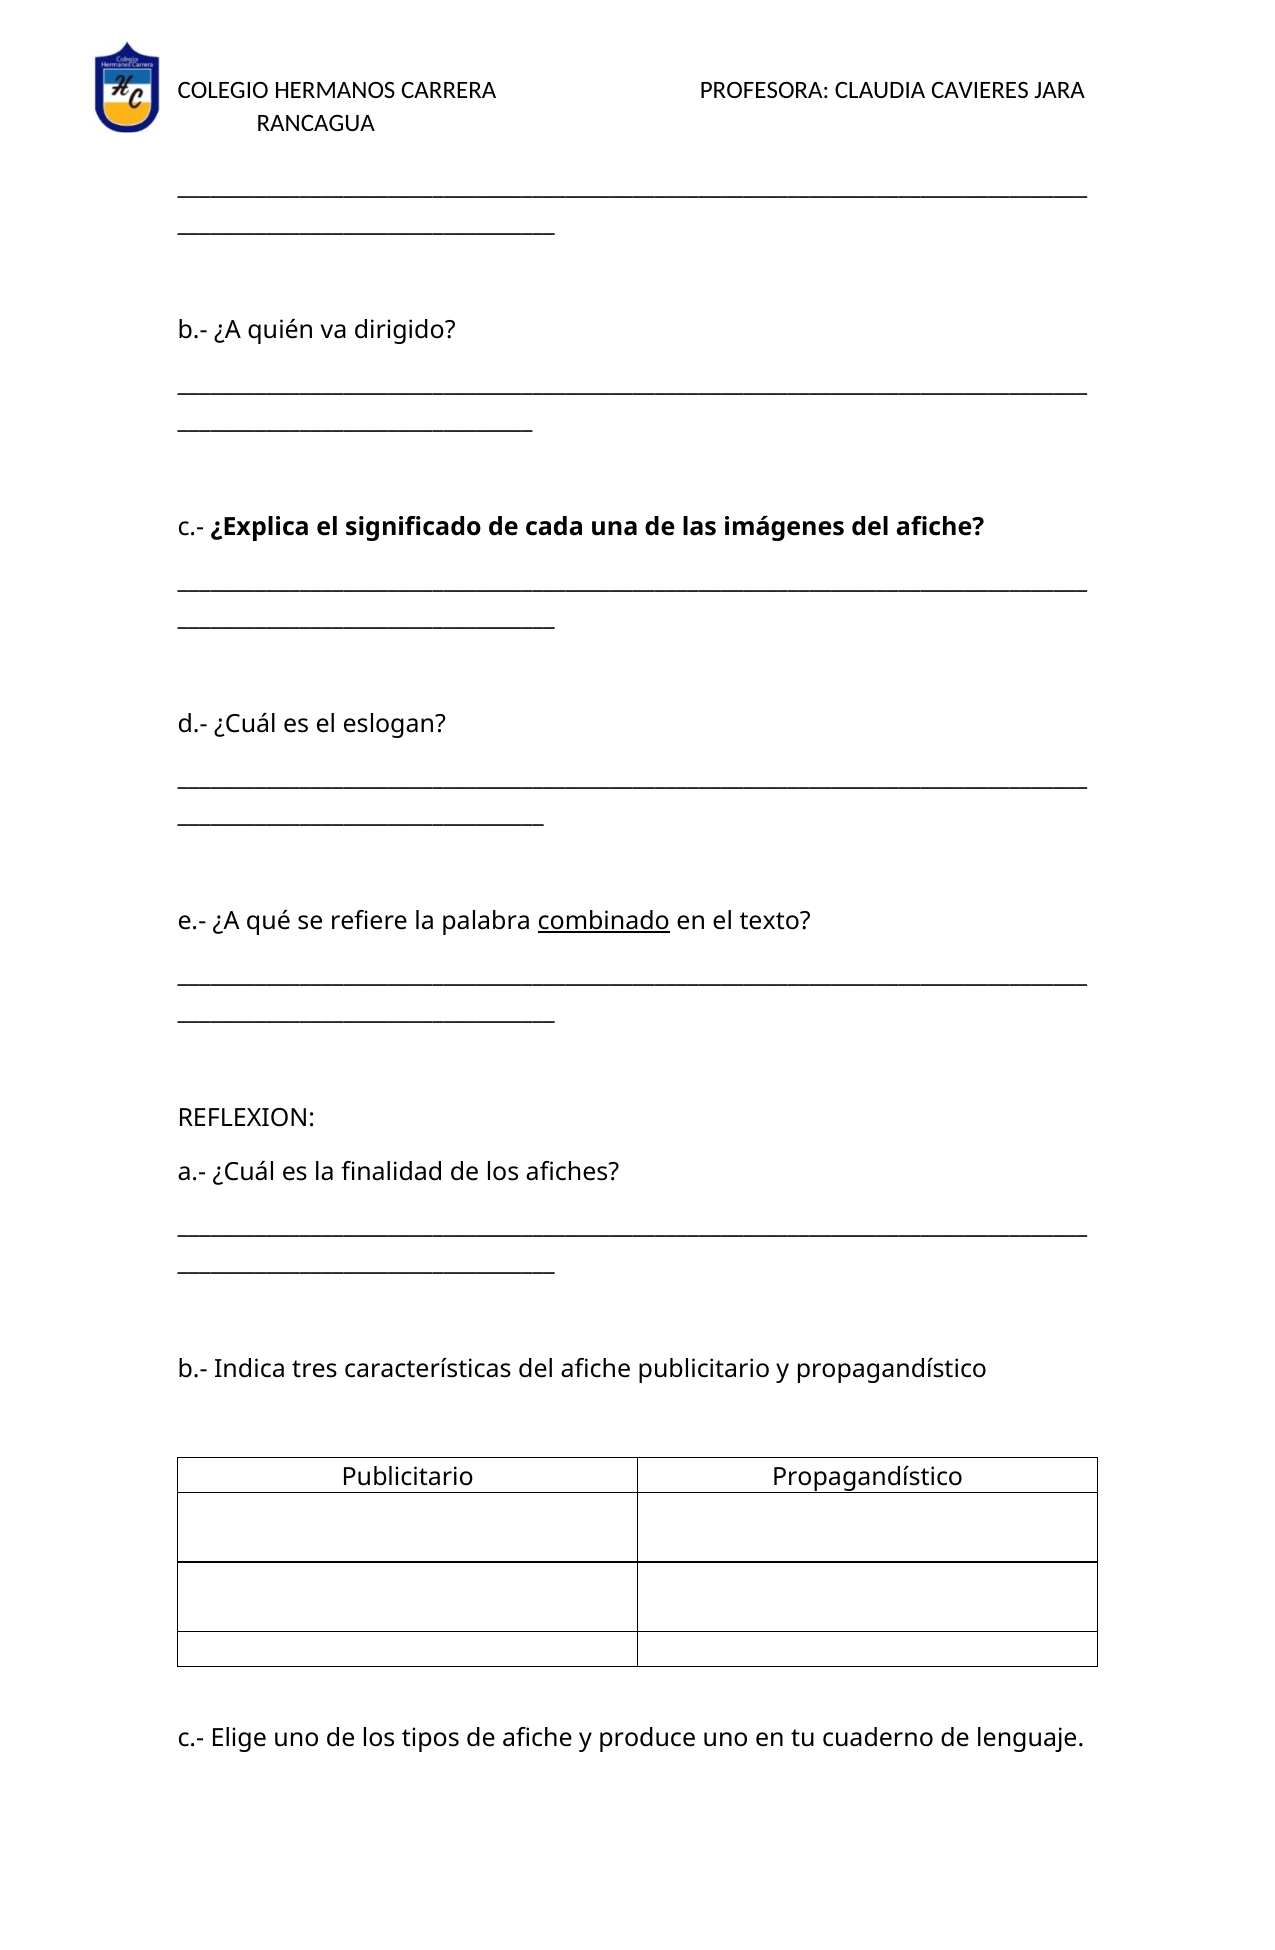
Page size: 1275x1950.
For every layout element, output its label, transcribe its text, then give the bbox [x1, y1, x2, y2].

picture [92, 40, 160, 133]
text REFLEXION: [177, 1100, 1098, 1134]
text ____________________________________________________________________________________________________________________ [177, 562, 1098, 633]
text b.- ¿A quién va dirigido? [177, 311, 1098, 345]
table_cell [178, 1632, 637, 1666]
table_header Propagandístico [638, 1458, 1097, 1492]
text c.- Elige uno de los tipos de afiche y produce uno en tu cuaderno de lenguaje. [177, 1720, 1098, 1754]
text ___________________________________________________________________________________________________________________ [177, 759, 1098, 830]
text b.- Indica tres características del afiche publicitario y propagandístico [177, 1350, 1098, 1384]
table_cell [638, 1563, 1097, 1631]
table_cell [178, 1563, 637, 1631]
text ____________________________________________________________________________________________________________________ [177, 168, 1098, 238]
table_cell [178, 1493, 637, 1561]
text ____________________________________________________________________________________________________________________ [177, 956, 1098, 1027]
text __________________________________________________________________________________________________________________ [177, 365, 1098, 436]
table_cell [638, 1632, 1097, 1666]
text c.- ¿Explica el significado de cada una de las imágenes del afiche? [177, 508, 1098, 542]
text d.- ¿Cuál es el eslogan? [177, 706, 1098, 739]
text ____________________________________________________________________________________________________________________ [177, 1207, 1098, 1277]
text a.- ¿Cuál es la finalidad de los afiches? [177, 1153, 1098, 1187]
table_cell [638, 1493, 1097, 1561]
table_header Publicitario [178, 1458, 637, 1492]
text e.- ¿A qué se refiere la palabra combinado en el texto? [177, 903, 1098, 937]
